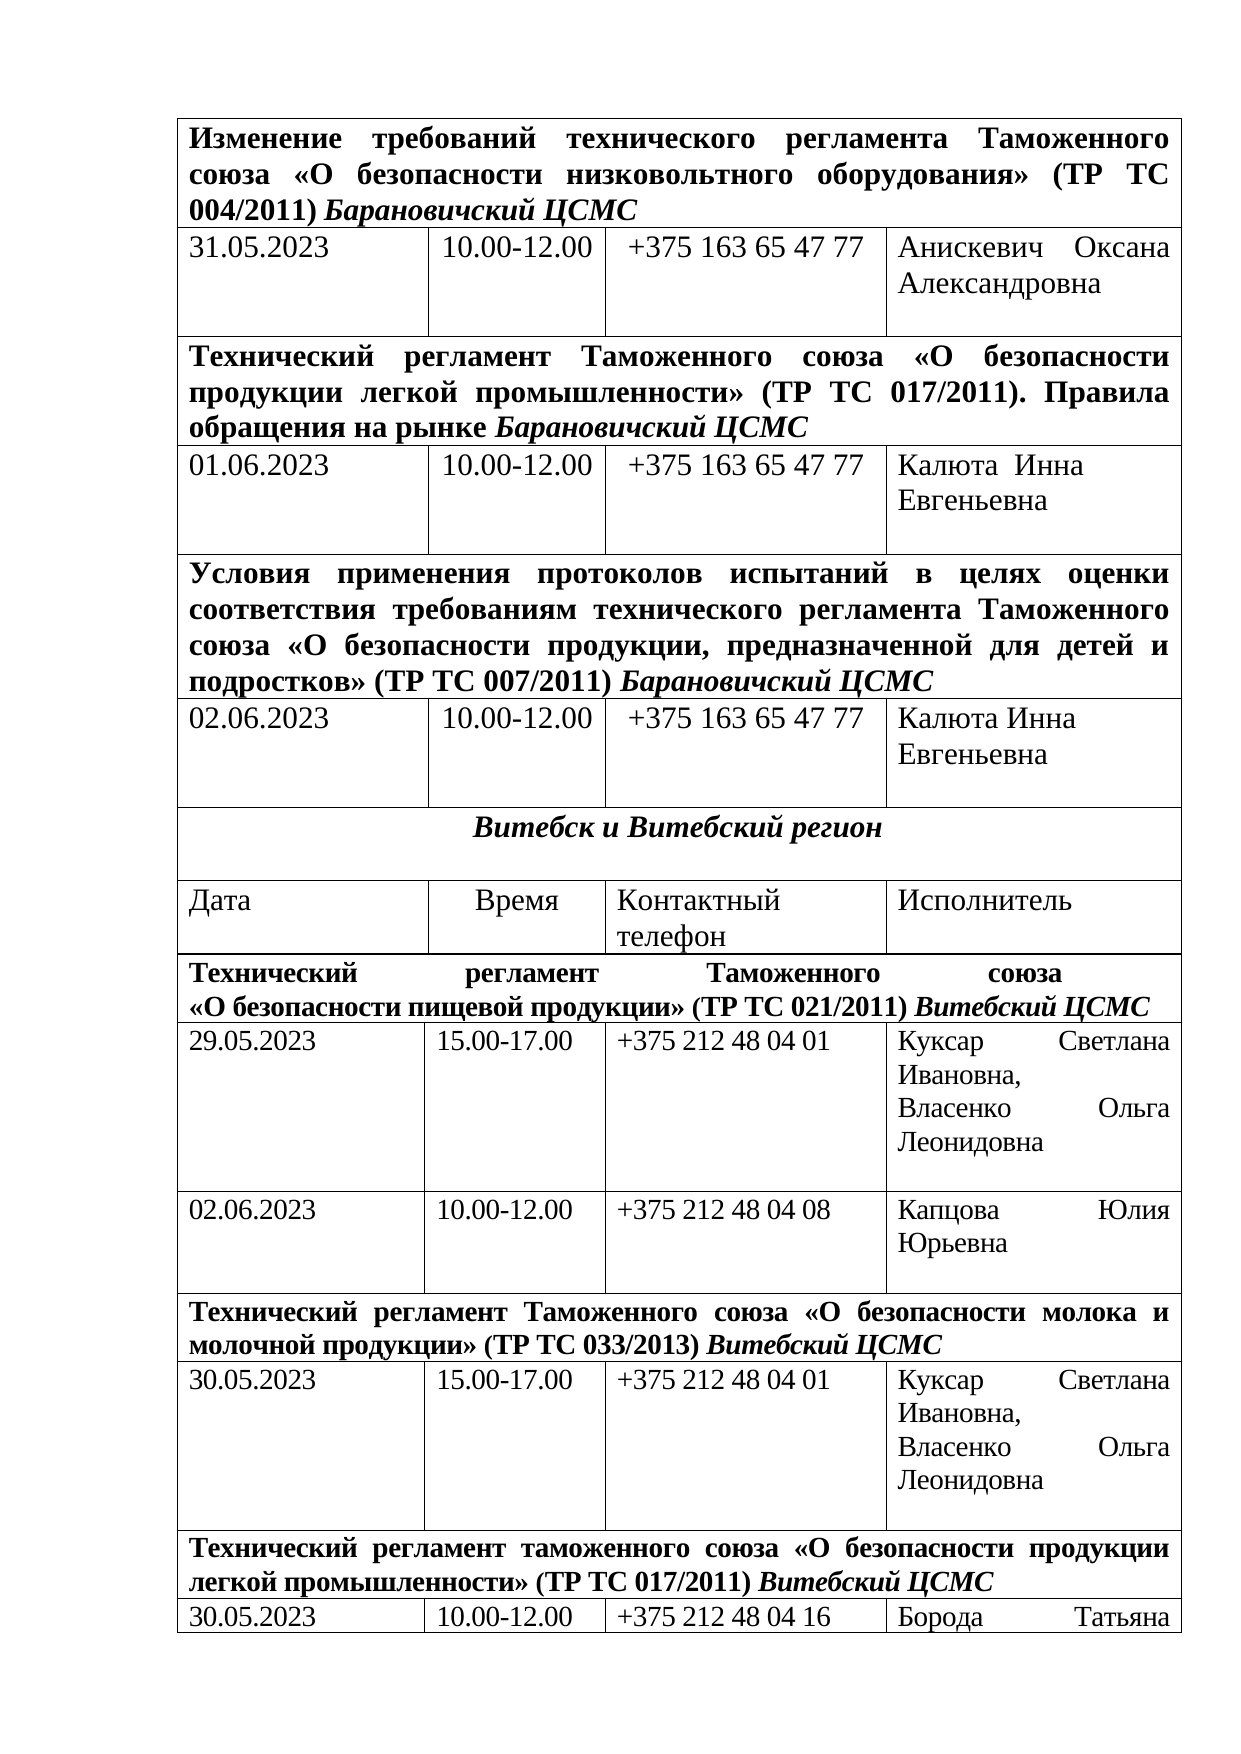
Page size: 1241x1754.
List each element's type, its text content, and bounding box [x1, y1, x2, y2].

table_cell 29.05.2023 [178, 1023, 424, 1191]
table_cell Витебск и Витебский регион [178, 808, 1181, 880]
table_cell +375 212 48 04 08 [606, 1192, 886, 1293]
table_cell 30.05.2023 [178, 1362, 424, 1529]
table_cell +375 163 65 47 77 [606, 446, 886, 553]
table_cell Время [429, 881, 605, 953]
table_cell Куксар Светлана Ивановна, Власенко Ольга Леонидовна [887, 1362, 1181, 1529]
table_cell 10.00-12.00 [425, 1192, 605, 1293]
table_cell Контактный телефон [606, 881, 886, 953]
table_cell 10.00-12.00 [425, 1599, 605, 1632]
table_cell 10.00-12.00 [429, 446, 605, 553]
table_cell 01.06.2023 [178, 446, 428, 553]
table_cell Технический регламент Таможенного союза «О безопасности молока и молочной продукции» (ТР ТС 033/2013) Витебский ЦСМС [178, 1294, 1181, 1361]
table_cell Куксар Светлана Ивановна, Власенко Ольга Леонидовна [887, 1023, 1181, 1191]
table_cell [887, 1599, 1181, 1632]
table_cell 30.05.2023 [178, 1599, 424, 1632]
table_cell 15.00-17.00 [425, 1362, 605, 1529]
table_cell Технический регламент таможенного союза «О безопасности продукции легкой промышленности» (ТР ТС 017/2011) Витебский ЦСМС [178, 1531, 1181, 1598]
table_cell Исполнитель [887, 881, 1181, 953]
table_cell +375 212 48 04 01 [606, 1362, 886, 1529]
table_cell Анискевич Оксана Александровна [887, 228, 1181, 336]
table_cell Капцова Юлия Юрьевна [887, 1192, 1181, 1293]
table_cell Калюта Инна Евгеньевна [887, 699, 1181, 807]
table_cell Дата [178, 881, 428, 953]
table_cell +375 163 65 47 77 [606, 228, 886, 336]
table_cell 15.00-17.00 [425, 1023, 605, 1191]
table_cell 10.00-12.00 [429, 699, 605, 807]
table_cell Калюта Инна Евгеньевна [887, 446, 1181, 553]
table_cell Изменение требований технического регламента Таможенного союза «О безопасности низковольтного оборудования» (ТР ТС 004/2011) Барановичский ЦСМС [178, 119, 1181, 227]
table_cell 31.05.2023 [178, 228, 428, 336]
table_cell 02.06.2023 [178, 1192, 424, 1293]
table_cell +375 212 48 04 16 [606, 1599, 886, 1632]
table_cell +375 163 65 47 77 [606, 699, 886, 807]
table_header Технический регламент Таможенного союза «О безопасности пищевой продукции» (ТР ТС 021/2011) Витебский ЦСМС [178, 955, 1181, 1022]
table_cell +375 212 48 04 01 [606, 1023, 886, 1191]
table_cell Технический регламент Таможенного союза «О безопасности продукции легкой промышленности» (ТР ТС 017/2011). Правила обращения на рынке Барановичский ЦСМС [178, 337, 1181, 445]
table_cell 02.06.2023 [178, 699, 428, 807]
table_cell 10.00-12.00 [429, 228, 605, 336]
table_cell Условия применения протоколов испытаний в целях оценки соответствия требованиям технического регламента Таможенного союза «О безопасности продукции, предназначенной для детей и подростков» (ТР ТС 007/2011) Барановичский ЦСМС [178, 555, 1181, 698]
